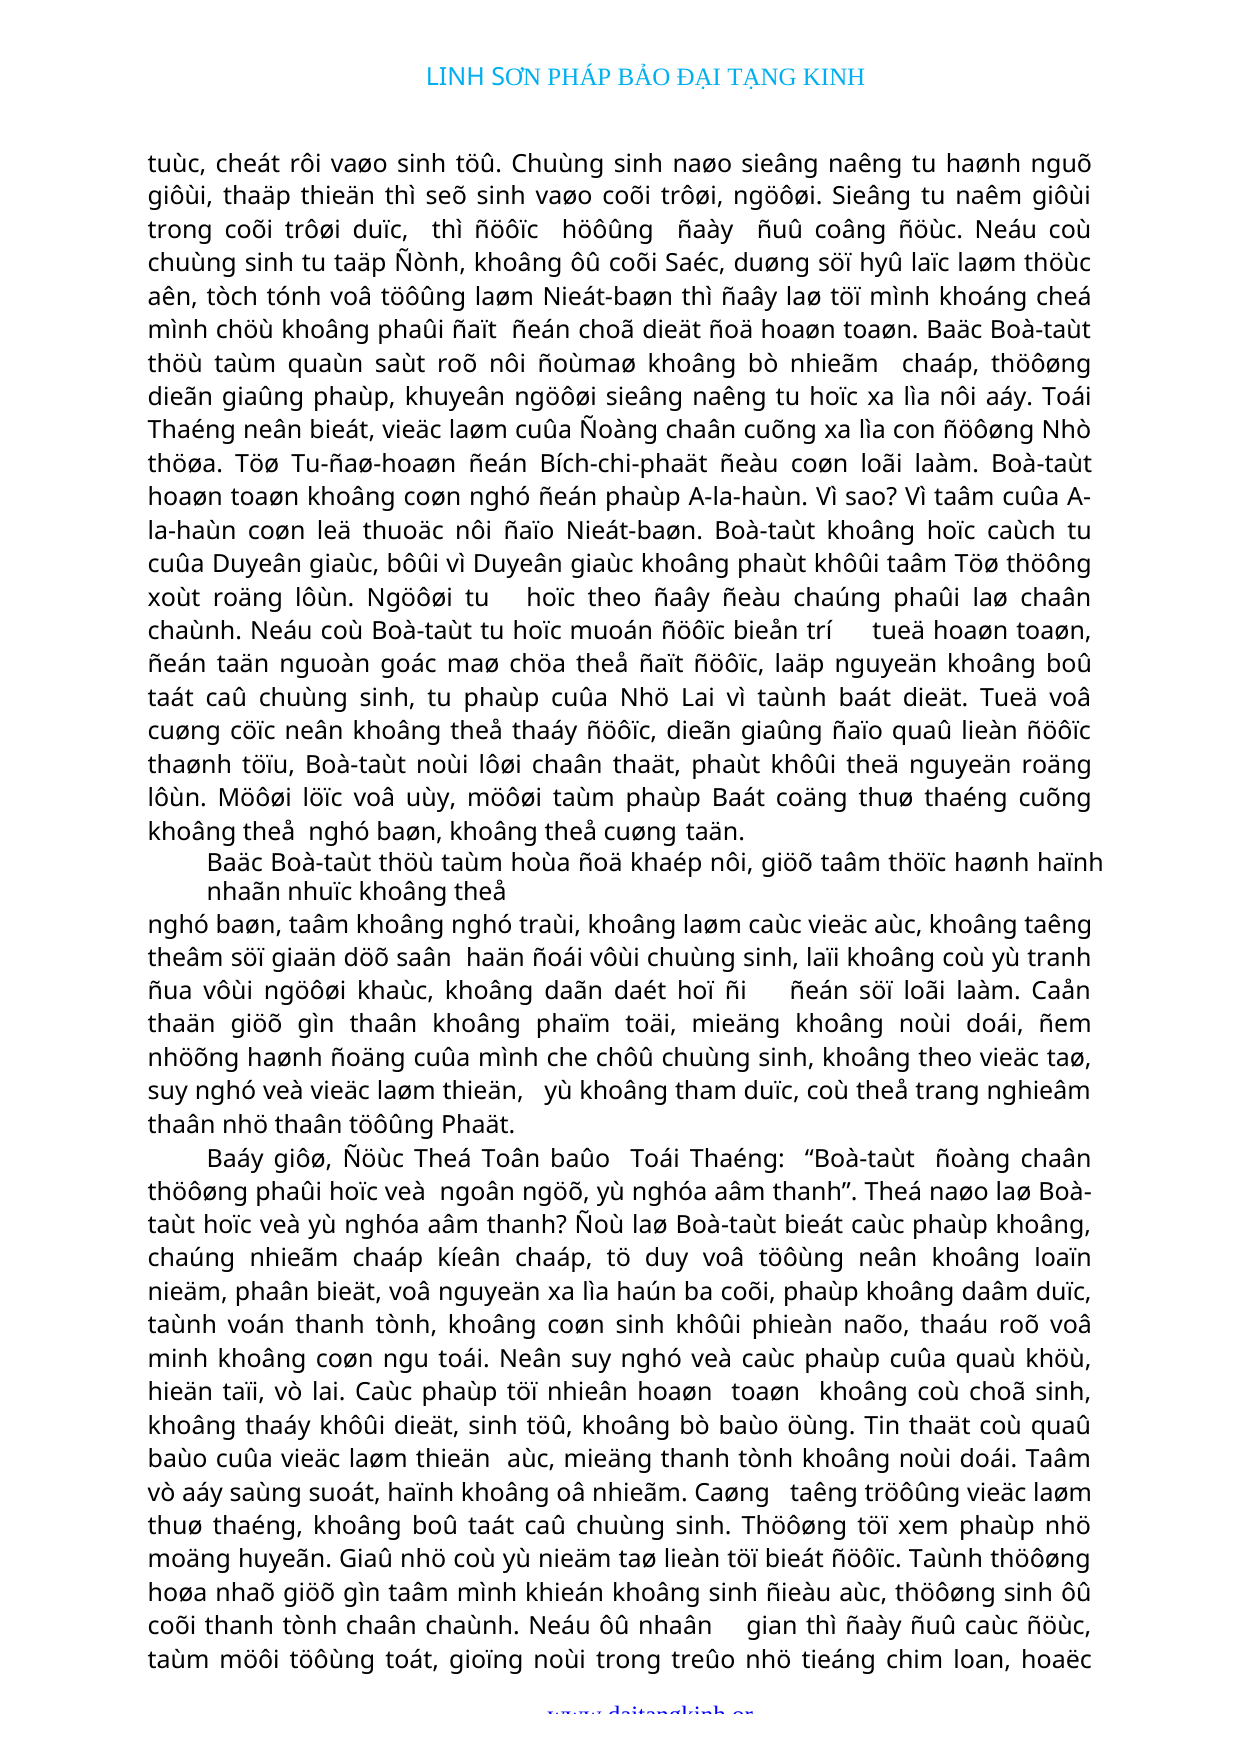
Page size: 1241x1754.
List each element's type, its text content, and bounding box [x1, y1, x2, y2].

text Baäc Boà-taùt thöù taùm hoùa ñoä khaép nôi, giöõ taâm thöïc haønh haïnh nhaãn nhuïc khoâng theå [206, 847, 1105, 906]
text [147, 1141, 1093, 1675]
text nghó baøn, taâm khoâng nghó traùi, khoâng laøm caùc vieäc aùc, khoâng taêng theâm söï giaän döõ saân haän ñoái vôùi chuùng sinh, laïi khoâng coù yù tranh ñua vôùi ngöôøi khaùc, khoâng daãn daét hoï ñi ñeán söï loãi laàm. Caån thaän giöõ gìn thaân khoâng phaïm toäi, mieäng khoâng noùi doái, ñem nhöõng haønh ñoäng cuûa mình che chôû chuùng sinh, khoâng theo vieäc taø, suy nghó veà vieäc laøm thieän, yù khoâng tham duïc, coù theå trang nghieâm thaân nhö thaân töôûng Phaät. [147, 907, 1093, 1141]
text tuùc, cheát rôi vaøo sinh töû. Chuùng sinh naøo sieâng naêng tu haønh nguõ giôùi, thaäp thieän thì seõ sinh vaøo coõi trôøi, ngöôøi. Sieâng tu naêm giôùi trong coõi trôøi duïc, thì ñöôïc höôûng ñaày ñuû coâng ñöùc. Neáu coù chuùng sinh tu taäp Ñònh, khoâng ôû coõi Saéc, duøng söï hyû laïc laøm thöùc aên, tòch tónh voâ töôûng laøm Nieát-baøn thì ñaây laø töï mình khoáng cheá mình chöù khoâng phaûi ñaït ñeán choã dieät ñoä hoaøn toaøn. Baäc Boà-taùt thöù taùm quaùn saùt roõ nôi ñoùmaø khoâng bò nhieãm chaáp, thöôøng dieãn giaûng phaùp, khuyeân ngöôøi sieâng naêng tu hoïc xa lìa nôi aáy. Toái Thaéng neân bieát, vieäc laøm cuûa Ñoàng chaân cuõng xa lìa con ñöôøng Nhò thöøa. Töø Tu-ñaø-hoaøn ñeán Bích-chi-phaät ñeàu coøn loãi laàm. Boà-taùt hoaøn toaøn khoâng coøn nghó ñeán phaùp A-la-haùn. Vì sao? Vì taâm cuûa A-la-haùn coøn leä thuoäc nôi ñaïo Nieát-baøn. Boà-taùt khoâng hoïc caùch tu cuûa Duyeân giaùc, bôûi vì Duyeân giaùc khoâng phaùt khôûi taâm Töø thöông xoùt roäng lôùn. Ngöôøi tu hoïc theo ñaây ñeàu chaúng phaûi laø chaân chaùnh. Neáu coù Boà-taùt tu hoïc muoán ñöôïc bieån trí tueä hoaøn toaøn, ñeán taän nguoàn goác maø chöa theå ñaït ñöôïc, laäp nguyeän khoâng boû taát caû chuùng sinh, tu phaùp cuûa Nhö Lai vì taùnh baát dieät. Tueä voâ cuøng cöïc neân khoâng theå thaáy ñöôïc, dieãn giaûng ñaïo quaû lieàn ñöôïc thaønh töïu, Boà-taùt noùi lôøi chaân thaät, phaùt khôûi theä nguyeän roäng lôùn. Möôøi löïc voâ uùy, möôøi taùm phaùp Baát coäng thuø thaéng cuõng khoâng theå nghó baøn, khoâng theå cuøng taän. [147, 145, 1093, 847]
